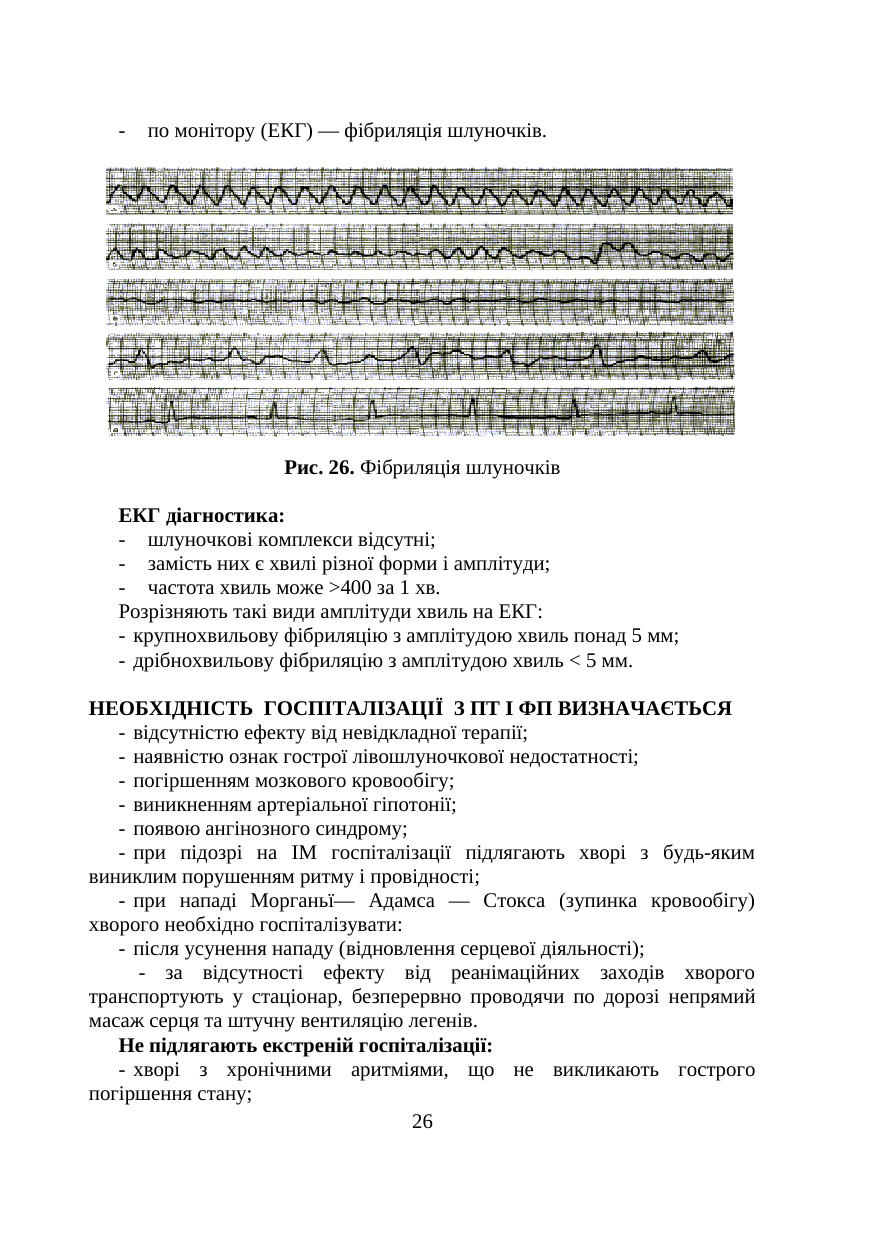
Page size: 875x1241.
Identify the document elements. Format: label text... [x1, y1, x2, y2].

list відсутністю ефекту від невідкладної терапії; [89, 720, 756, 744]
text ЕКГ діагностика: [89, 503, 756, 527]
list наявністю ознак гострої лівошлуночкової недостатності; [89, 744, 756, 768]
list частота хвиль може >400 за 1 хв. [89, 575, 756, 599]
text Рис. 26. Фібриляція шлуночків [89, 455, 756, 479]
list замість них є хвилі різної форми і амплітуди; [89, 551, 756, 575]
list виникненням артеріальної гіпотонії; [89, 792, 756, 816]
text Не підлягають екстреній госпіталізації: [89, 1032, 756, 1057]
list погіршенням мозкового кровообігу; [89, 768, 756, 792]
list по монітору (ЕКГ) — фібриляція шлуночків. [89, 118, 756, 142]
list крупнохвильову фібриляцію з амплітудою хвиль понад 5 мм; [89, 623, 756, 647]
text НЕОБХІДНІСТЬ ГОСПІТАЛІЗАЦІЇ З ПТ І ФП ВИЗНАЧАЄТЬСЯ [89, 696, 756, 720]
list при нападі Морганьї— Адамса — Стокса (зупинка кровообігу) хворого необхідно госпіталізувати: [89, 888, 756, 936]
text Розрізняють такі види амплітуди хвиль на ЕКГ: [89, 599, 756, 623]
text - за відсутності ефекту від реанімаційних заходів хворого транспортують у стаціонар, безперервно проводячи по дорозі непрямий масаж серця та штучну вентиляцію легенів. [89, 960, 756, 1032]
list при підозрі на ІМ госпіталізації підлягають хворі з будь-яким виниклим порушенням ритму і провідності; [89, 840, 756, 888]
list появою ангінозного синдрому; [89, 816, 756, 840]
list після усунення нападу (відновлення серцевої діяльності); [89, 936, 756, 960]
list хворі з хронічними аритміями, що не викликають гострого погіршення стану; [89, 1057, 756, 1105]
picture [103, 165, 742, 439]
list шлуночкові комплекси відсутні; [89, 527, 756, 551]
list дрібнохвильову фібриляцію з амплітудою хвиль < 5 мм. [89, 647, 756, 672]
